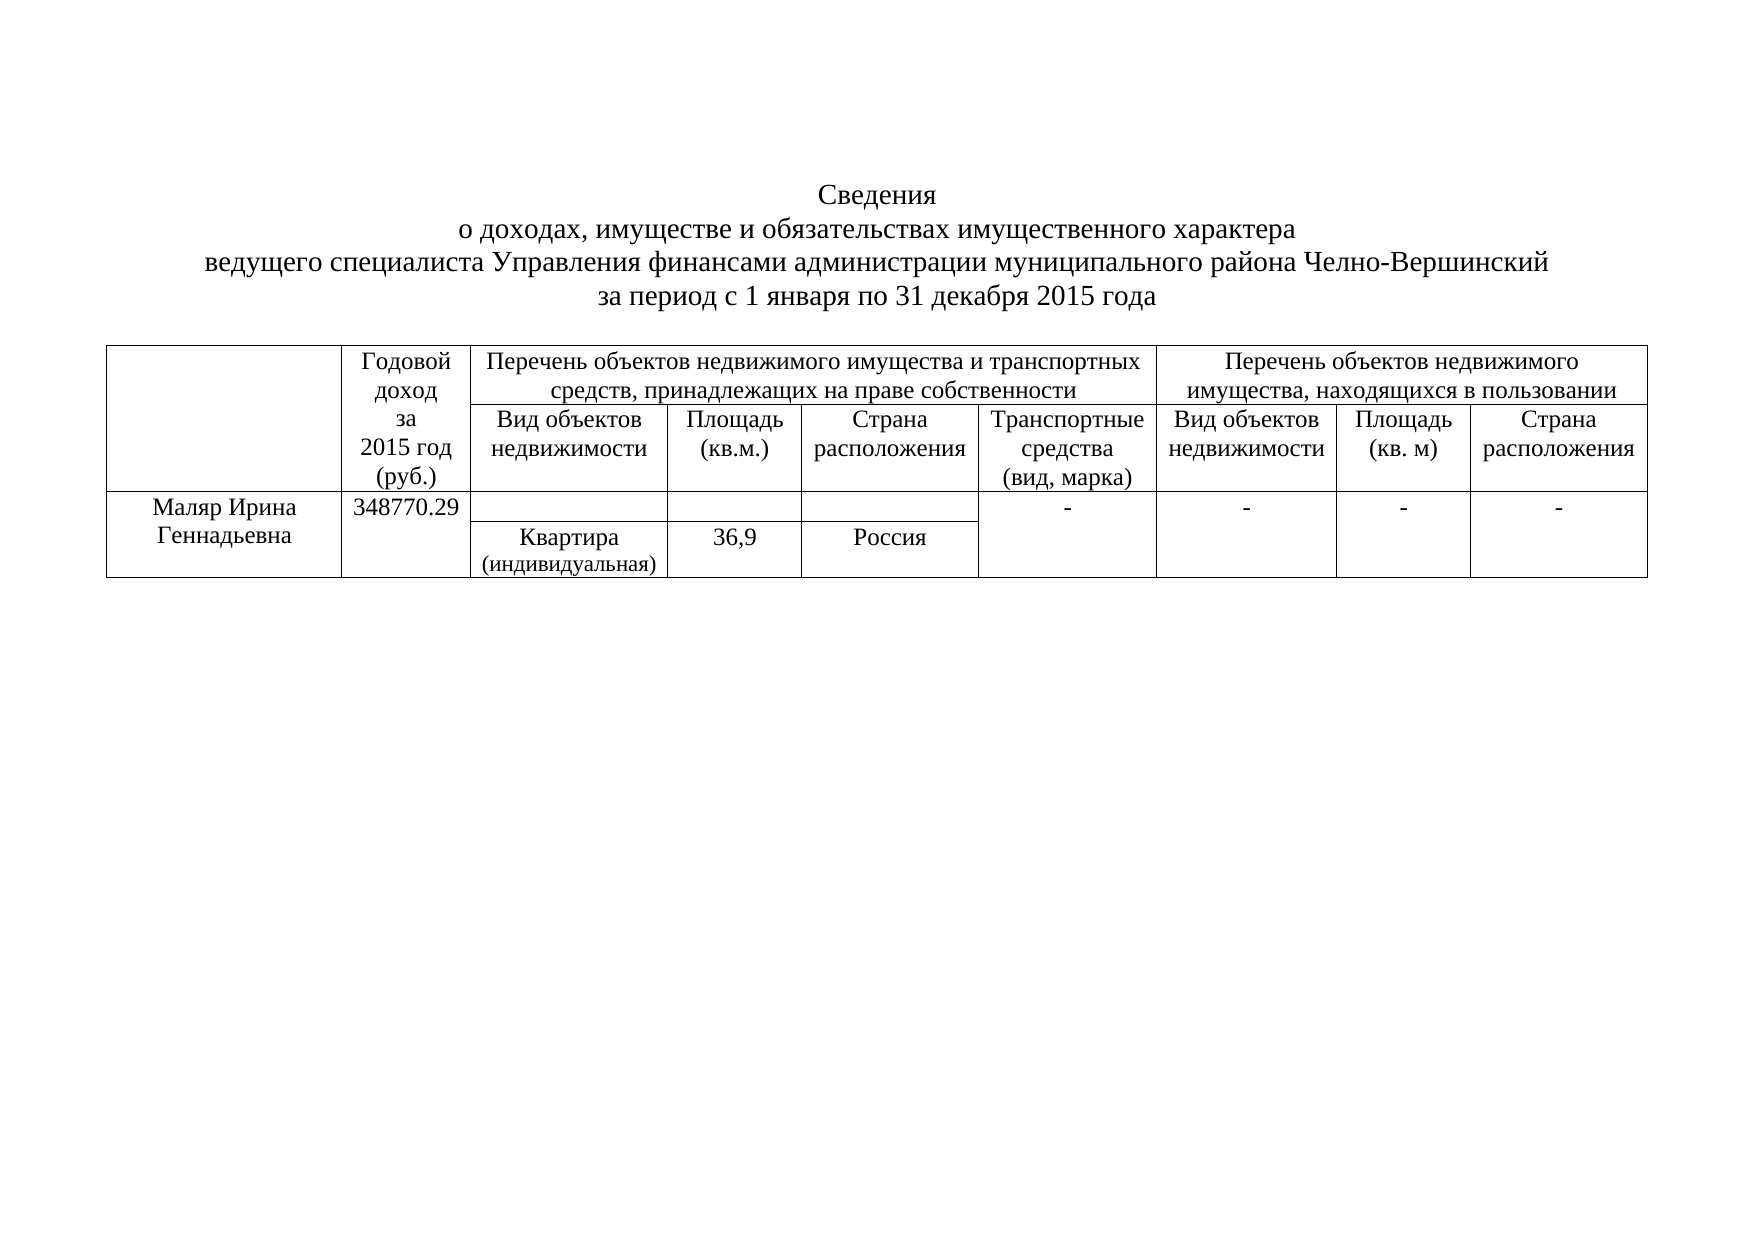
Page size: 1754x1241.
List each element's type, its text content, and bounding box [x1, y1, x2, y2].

table_cell Площадь (кв. м) [1337, 405, 1470, 491]
table_header [107, 346, 341, 491]
table_cell 348770.29 [342, 492, 470, 577]
table_cell [471, 492, 667, 521]
table_cell [802, 492, 978, 521]
table_cell - [1157, 492, 1336, 577]
text ведущего специалиста Управления финансами администрации муниципального района Челно-Вершинский [118, 244, 1636, 278]
table_cell - [1471, 492, 1647, 577]
table_cell Страна расположения [802, 405, 978, 491]
table_header Годовой доход за 2015 год (руб.) [342, 346, 470, 491]
text за период с 1 января по 31 декабря 2015 года [118, 278, 1636, 311]
table_header Перечень объектов недвижимого имущества, находящихся в пользовании [1157, 346, 1647, 403]
table_cell Россия [802, 522, 978, 577]
table_cell Вид объектов недвижимости [471, 405, 667, 491]
table_cell Квартира (индивидуальная) [471, 522, 667, 577]
table_cell [668, 492, 801, 521]
table_cell Страна расположения [1471, 405, 1647, 491]
text о доходах, имуществе и обязательствах имущественного характера [118, 211, 1636, 244]
table_cell Транспортные средства (вид, марка) [979, 405, 1156, 491]
table_cell - [1337, 492, 1470, 577]
table_cell Маляр Ирина Геннадьевна [107, 492, 341, 577]
table_header Перечень объектов недвижимого имущества и транспортных средств, принадлежащих на праве собственности [471, 346, 1156, 403]
table_cell Вид объектов недвижимости [1157, 405, 1336, 491]
table_cell 36,9 [668, 522, 801, 577]
table_cell - [979, 492, 1156, 577]
text Сведения [118, 177, 1636, 211]
table_cell Площадь (кв.м.) [668, 405, 801, 491]
